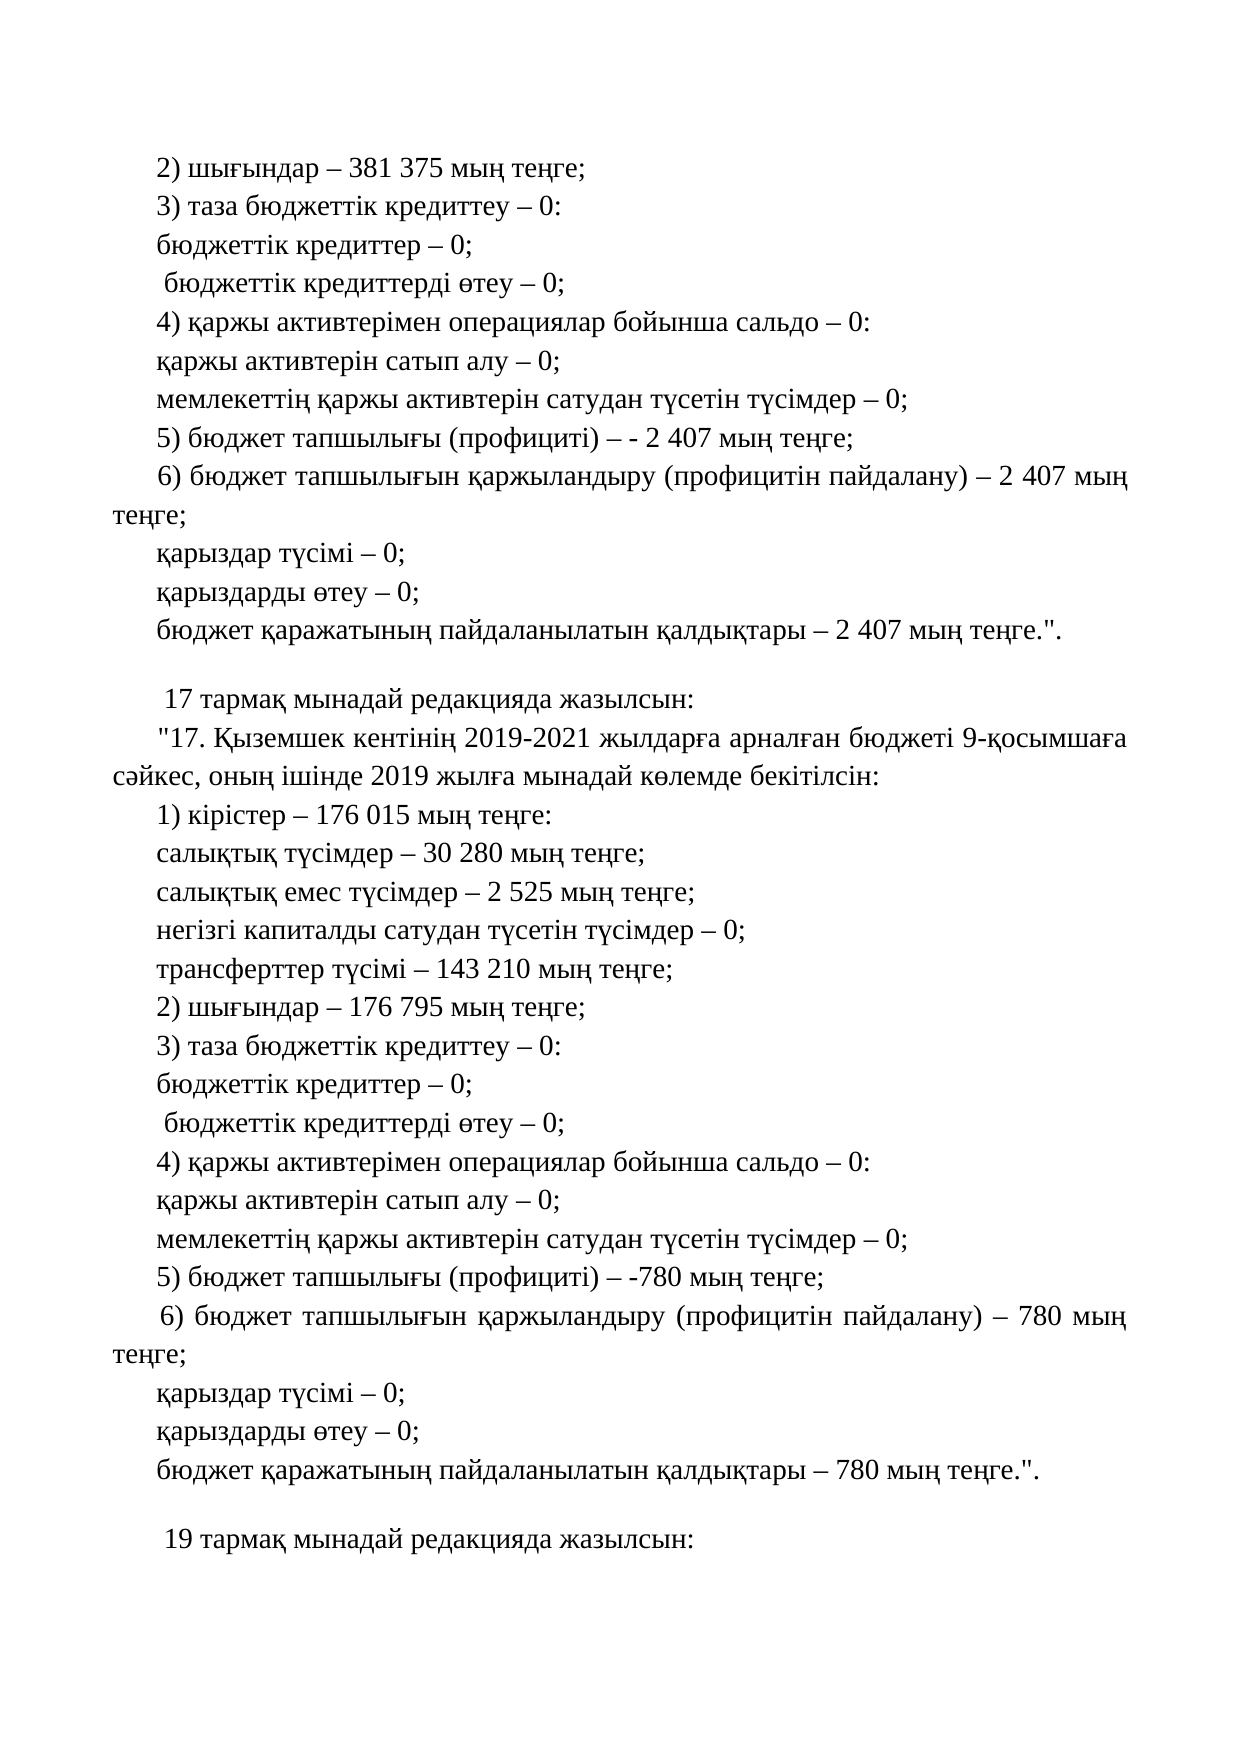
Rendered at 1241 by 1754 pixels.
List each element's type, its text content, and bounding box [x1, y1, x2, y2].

text бюджеттік кредиттерді өтеу – 0; [112, 1105, 1128, 1139]
text бюджеттік кредиттерді өтеу – 0; [112, 266, 1128, 299]
text қарыздар түсімі – 0; [112, 1375, 1128, 1408]
text қаржы активтерін сатып алу – 0; [112, 1182, 1128, 1216]
text бюджеттік кредиттер – 0; [112, 227, 1128, 261]
text 6) бюджет тапшылығын қаржыландыру (профицитін пайдалану) – 2 407 мың теңге; [112, 458, 1128, 530]
text мемлекеттің қаржы активтерін сатудан түсетін түсімдер – 0; [112, 381, 1128, 415]
text бюджет қаражатының пайдаланылатын қалдықтары – 780 мың теңге.". [112, 1452, 1128, 1486]
text трансферттер түсiмi – 143 210 мың теңге; [112, 951, 1128, 984]
text қарыздарды өтеу – 0; [112, 1413, 1128, 1447]
text 19 тармақ мынадай редакцияда жазылсын: [112, 1521, 1128, 1554]
text 2) шығындар – 381 375 мың теңге; [112, 150, 1128, 183]
text 5) бюджет тапшылығы (профициті) – -780 мың теңге; [112, 1259, 1128, 1293]
text негiзгi капиталды сатудан түсетiн түсiмдер – 0; [112, 912, 1128, 946]
text бюджеттік кредиттер – 0; [112, 1067, 1128, 1100]
text "17. Қыземшек кентінің 2019-2021 жылдарға арналған бюджеті 9-қосымшаға сәйкес, оның ішінде 2019 жылға мынадай көлемде бекiтiлсiн: [112, 720, 1128, 792]
text 17 тармақ мынадай редакцияда жазылсын: [112, 681, 1128, 715]
text қарыздар түсімі – 0; [112, 535, 1128, 569]
text бюджет қаражатының пайдаланылатын қалдықтары – 2 407 мың теңге.". [112, 612, 1128, 646]
text 2) шығындар – 176 795 мың теңге; [112, 989, 1128, 1023]
text 1) кiрiстер – 176 015 мың теңге: [112, 797, 1128, 830]
text мемлекеттің қаржы активтерін сатудан түсетін түсімдер – 0; [112, 1221, 1128, 1254]
text қарыздарды өтеу – 0; [112, 574, 1128, 607]
text 3) таза бюджеттiк кредиттеу – 0: [112, 1028, 1128, 1062]
text салықтық емес түсiмдер – 2 525 мың теңге; [112, 874, 1128, 907]
text салықтық түсiмдер – 30 280 мың теңге; [112, 835, 1128, 869]
text 3) таза бюджеттiк кредиттеу – 0: [112, 188, 1128, 222]
text 4) қаржы активтерімен операциялар бойынша сальдо – 0: [112, 304, 1128, 338]
text 6) бюджет тапшылығын қаржыландыру (профицитін пайдалану) – 780 мың теңге; [112, 1298, 1128, 1370]
text 5) бюджет тапшылығы (профициті) – - 2 407 мың теңге; [112, 420, 1128, 453]
text қаржы активтерін сатып алу – 0; [112, 343, 1128, 376]
text 4) қаржы активтерімен операциялар бойынша сальдо – 0: [112, 1144, 1128, 1177]
